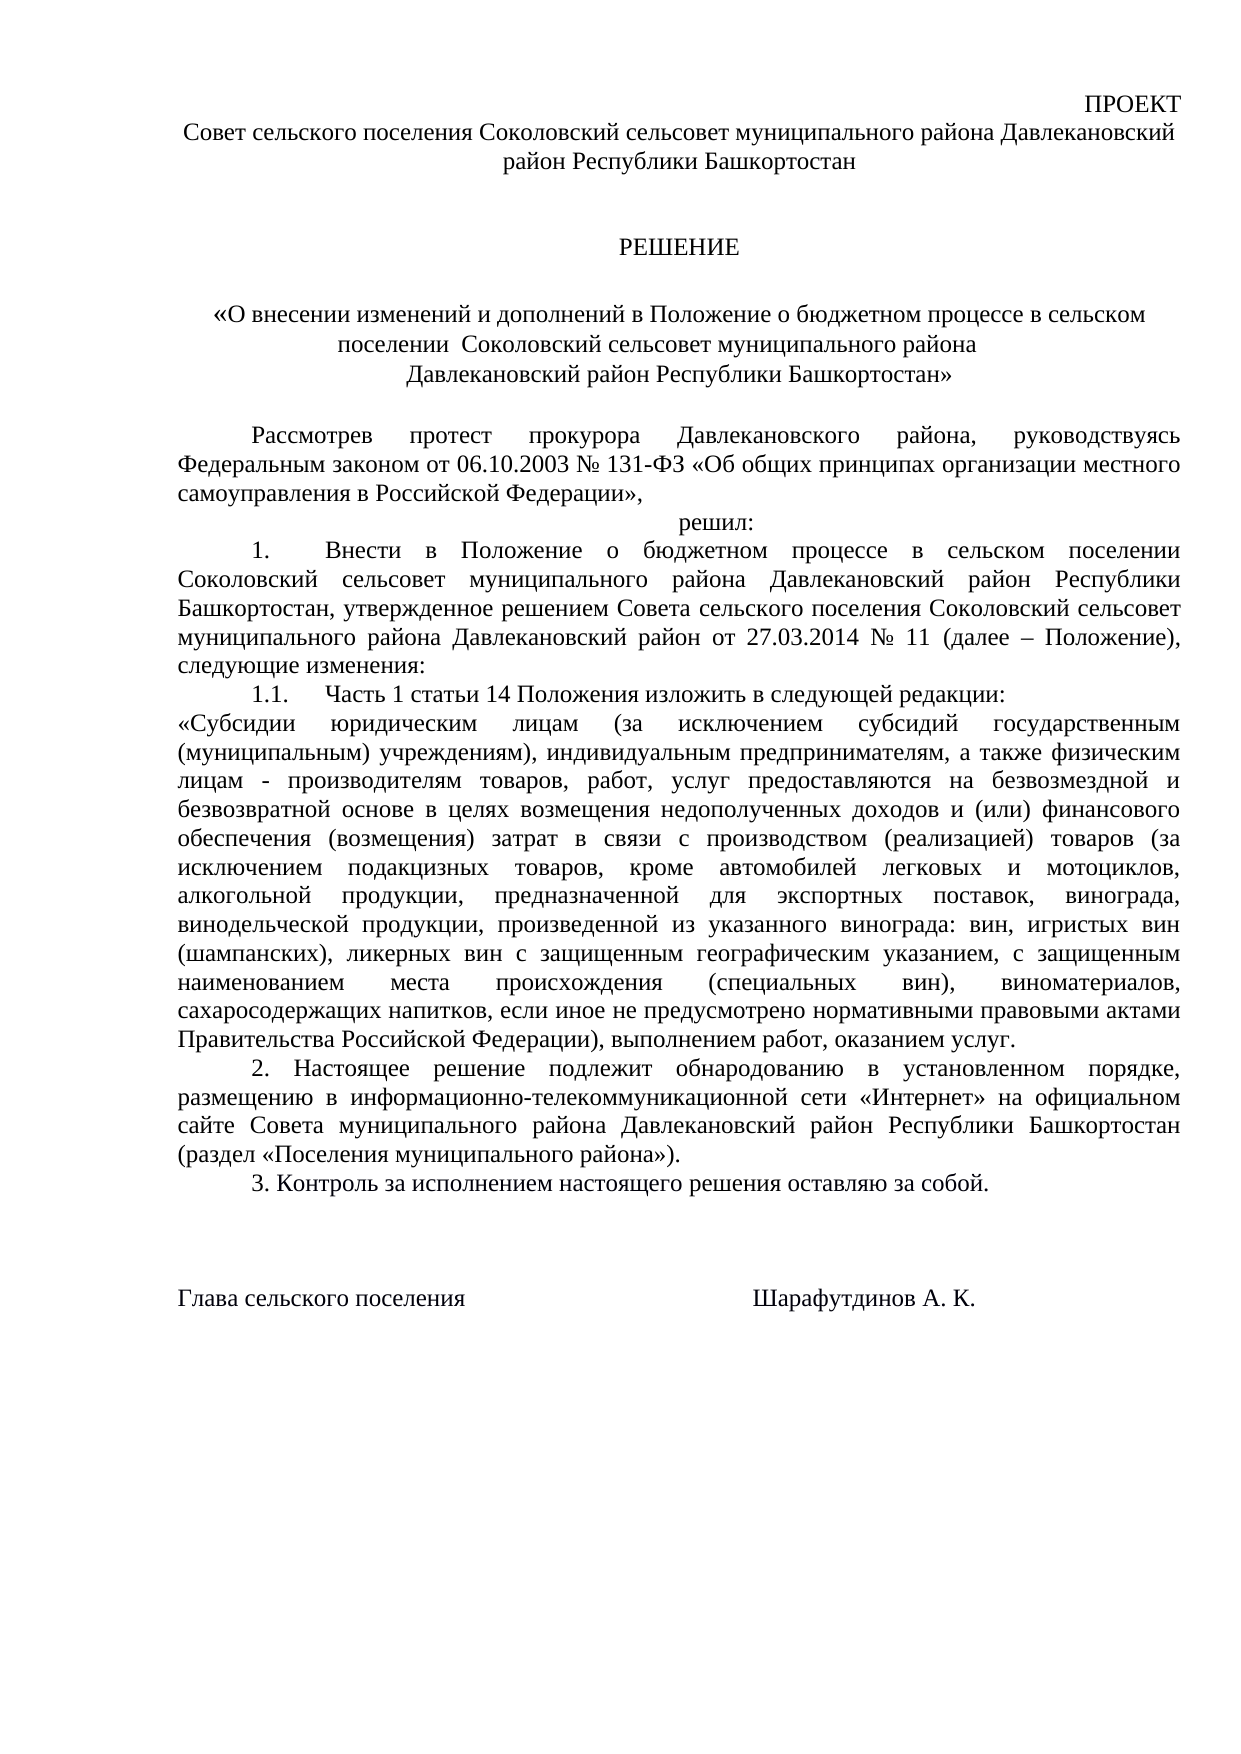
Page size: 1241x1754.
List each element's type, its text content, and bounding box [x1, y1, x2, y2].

text 2. Настоящее решение подлежит обнародованию в установленном порядке, размещению в информационно-телекоммуникационной сети «Интернет» на официальном сайте Совета муниципального района Давлекановский район Республики Башкортостан (раздел «Поселения муниципального района»). [177, 1053, 1181, 1168]
text Рассмотрев протест прокурора Давлекановского района, руководствуясь Федеральным законом от 06.10.2003 № 131-ФЗ «Об общих принципах организации местного самоуправления в Российской Федерации», [177, 421, 1181, 507]
text решил: [177, 507, 1181, 536]
text «Субсидии юридическим лицам (за исключением субсидий государственным (муниципальным) учреждениям), индивидуальным предпринимателям, а также физическим лицам - производителям товаров, работ, услуг предоставляются на безвозмездной и безвозвратной основе в целях возмещения недополученных доходов и (или) финансового обеспечения (возмещения) затрат в связи с производством (реализацией) товаров (за исключением подакцизных товаров, кроме автомобилей легковых и мотоциклов, алкогольной продукции, предназначенной для экспортных поставок, винограда, винодельческой продукции, произведенной из указанного винограда: вин, игристых вин (шампанских), ликерных вин с защищенным географическим указанием, с защищенным наименованием места происхождения (специальных вин), виноматериалов, сахаросодержащих напитков, если иное не предусмотрено нормативными правовыми актами Правительства Российской Федерации), выполнением работ, оказанием услуг. [177, 708, 1181, 1053]
text «О внесении изменений и дополнений в Положение о бюджетном процессе в сельском поселении Соколовский сельсовет муниципального района [133, 295, 1181, 359]
text Глава сельского поселения Шарафутдинов А. К. [177, 1283, 1181, 1312]
text Совет сельского поселения Соколовский сельсовет муниципального района Давлекановский район Республики Башкортостан [177, 117, 1181, 175]
text Давлекановский район Республики Башкортостан» [133, 359, 1181, 387]
text РЕШЕНИЕ [177, 232, 1181, 261]
text ПРОЕКТ [177, 89, 1181, 117]
list Часть 1 статьи 14 Положения изложить в следующей редакции: [177, 679, 1181, 708]
text 3. Контроль за исполнением настоящего решения оставляю за собой. [177, 1168, 1181, 1197]
list Внести в Положение о бюджетном процессе в сельском поселении Соколовский сельсовет муниципального района Давлекановский район Республики Башкортостан, утвержденное решением Совета сельского поселения Соколовский сельсовет муниципального района Давлекановский район от 27.03.2014 № 11 (далее – Положение), следующие изменения: [177, 536, 1181, 679]
